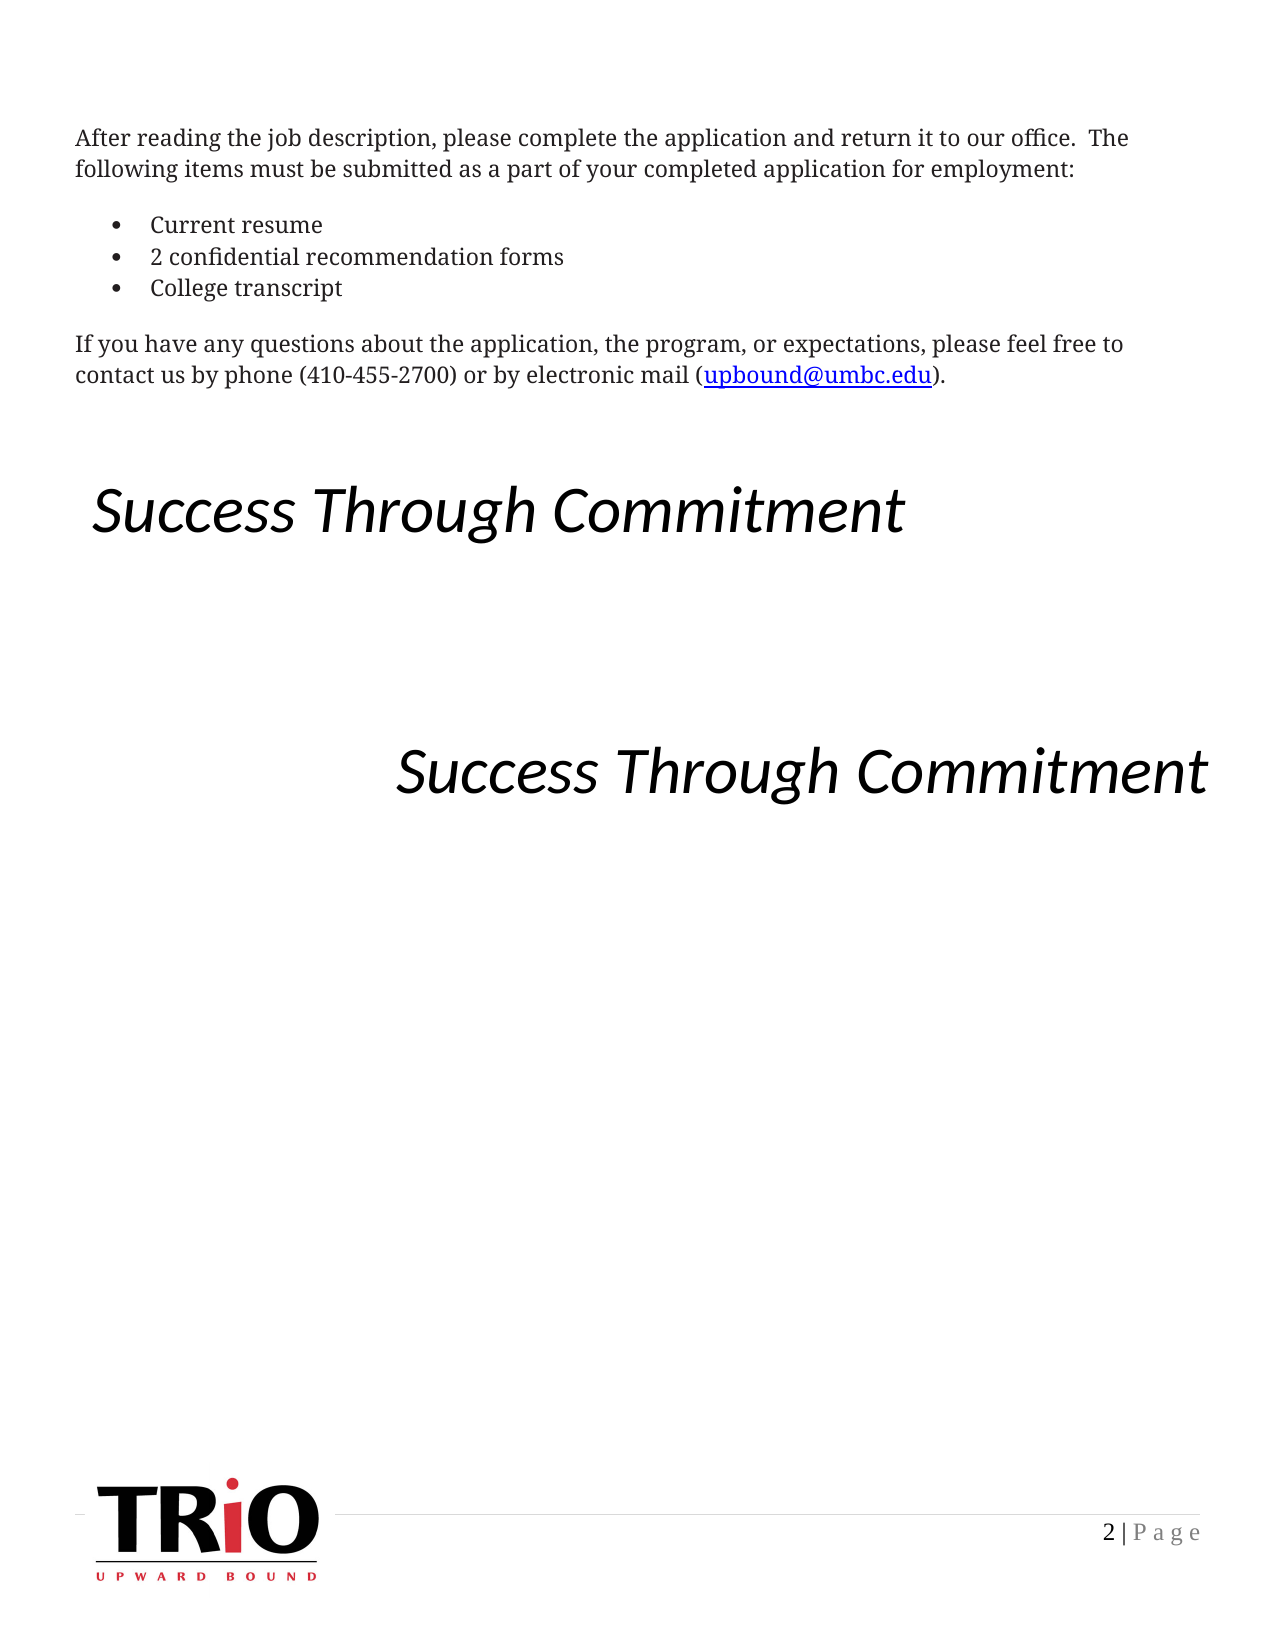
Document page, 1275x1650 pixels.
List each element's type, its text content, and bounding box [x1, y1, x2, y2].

text After reading the job description, please complete the application and return it to our office. The following items must be submitted as a part of your completed application for employment: [75, 122, 1200, 184]
list 2 confidential recommendation forms [112, 241, 1200, 272]
list Current resume [112, 209, 1200, 241]
text If you have any questions about the application, the program, or expectations, please feel free to contact us by phone (410-455-2700) or by electronic mail (upbound@umbc.edu). [75, 328, 1200, 391]
list College transcript [112, 272, 1200, 303]
picture [84, 1462, 335, 1598]
